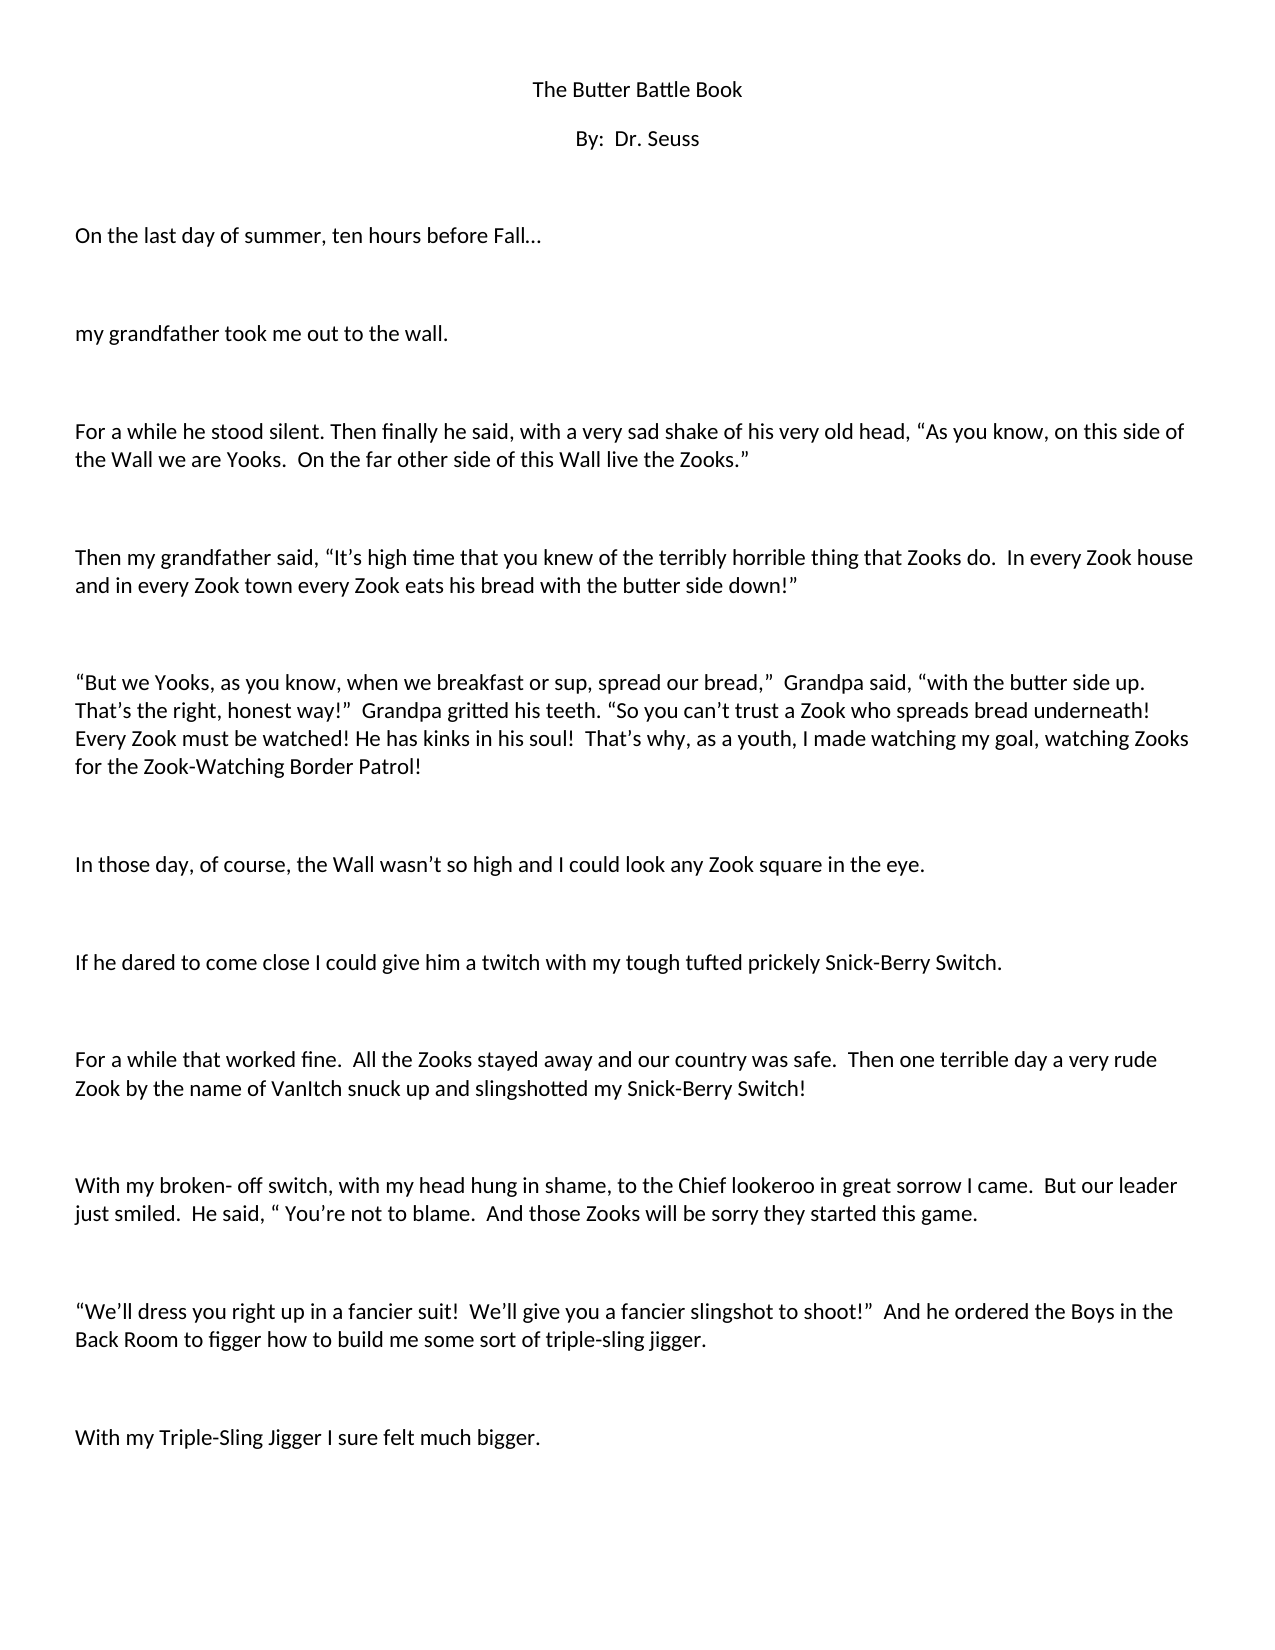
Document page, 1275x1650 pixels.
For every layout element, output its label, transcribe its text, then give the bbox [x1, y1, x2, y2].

text In those day, of course, the Wall wasn’t so high and I could look any Zook square in the eye. [75, 850, 1200, 878]
text The Butter Battle Book [75, 75, 1200, 103]
text For a while that worked fine. All the Zooks stayed away and our country was safe. Then one terrible day a very rude Zook by the name of VanItch snuck up and slingshotted my Snick-Berry Switch! [75, 1046, 1200, 1102]
text “But we Yooks, as you know, when we breakfast or sup, spread our bread,” Grandpa said, “with the butter side up. That’s the right, honest way!” Grandpa gritted his teeth. “So you can’t trust a Zook who spreads bread underneath! Every Zook must be watched! He has kinks in his soul! That’s why, as a youth, I made watching my goal, watching Zooks for the Zook-Watching Border Patrol! [75, 668, 1200, 781]
text “We’ll dress you right up in a fancier suit! We’ll give you a fancier slingshot to shoot!” And he ordered the Boys in the Back Room to figger how to build me some sort of triple-sling jigger. [75, 1297, 1200, 1353]
text If he dared to come close I could give him a twitch with my tough tufted prickely Snick-Berry Switch. [75, 948, 1200, 976]
text Then my grandfather said, “It’s high time that you knew of the terribly horrible thing that Zooks do. In every Zook house and in every Zook town every Zook eats his bread with the butter side down!” [75, 543, 1200, 599]
text With my broken- off switch, with my head hung in shame, to the Chief lookeroo in great sorrow I came. But our leader just smiled. He said, “ You’re not to blame. And those Zooks will be sorry they started this game. [75, 1171, 1200, 1227]
text For a while he stood silent. Then finally he said, with a very sad shake of his very old head, “As you know, on this side of the Wall we are Yooks. On the far other side of this Wall live the Zooks.” [75, 417, 1200, 473]
text With my Triple-Sling Jigger I sure felt much bigger. [75, 1423, 1200, 1451]
text my grandfather took me out to the wall. [75, 319, 1200, 347]
text By: Dr. Seuss [75, 124, 1200, 152]
text On the last day of summer, ten hours before Fall… [75, 222, 1200, 249]
